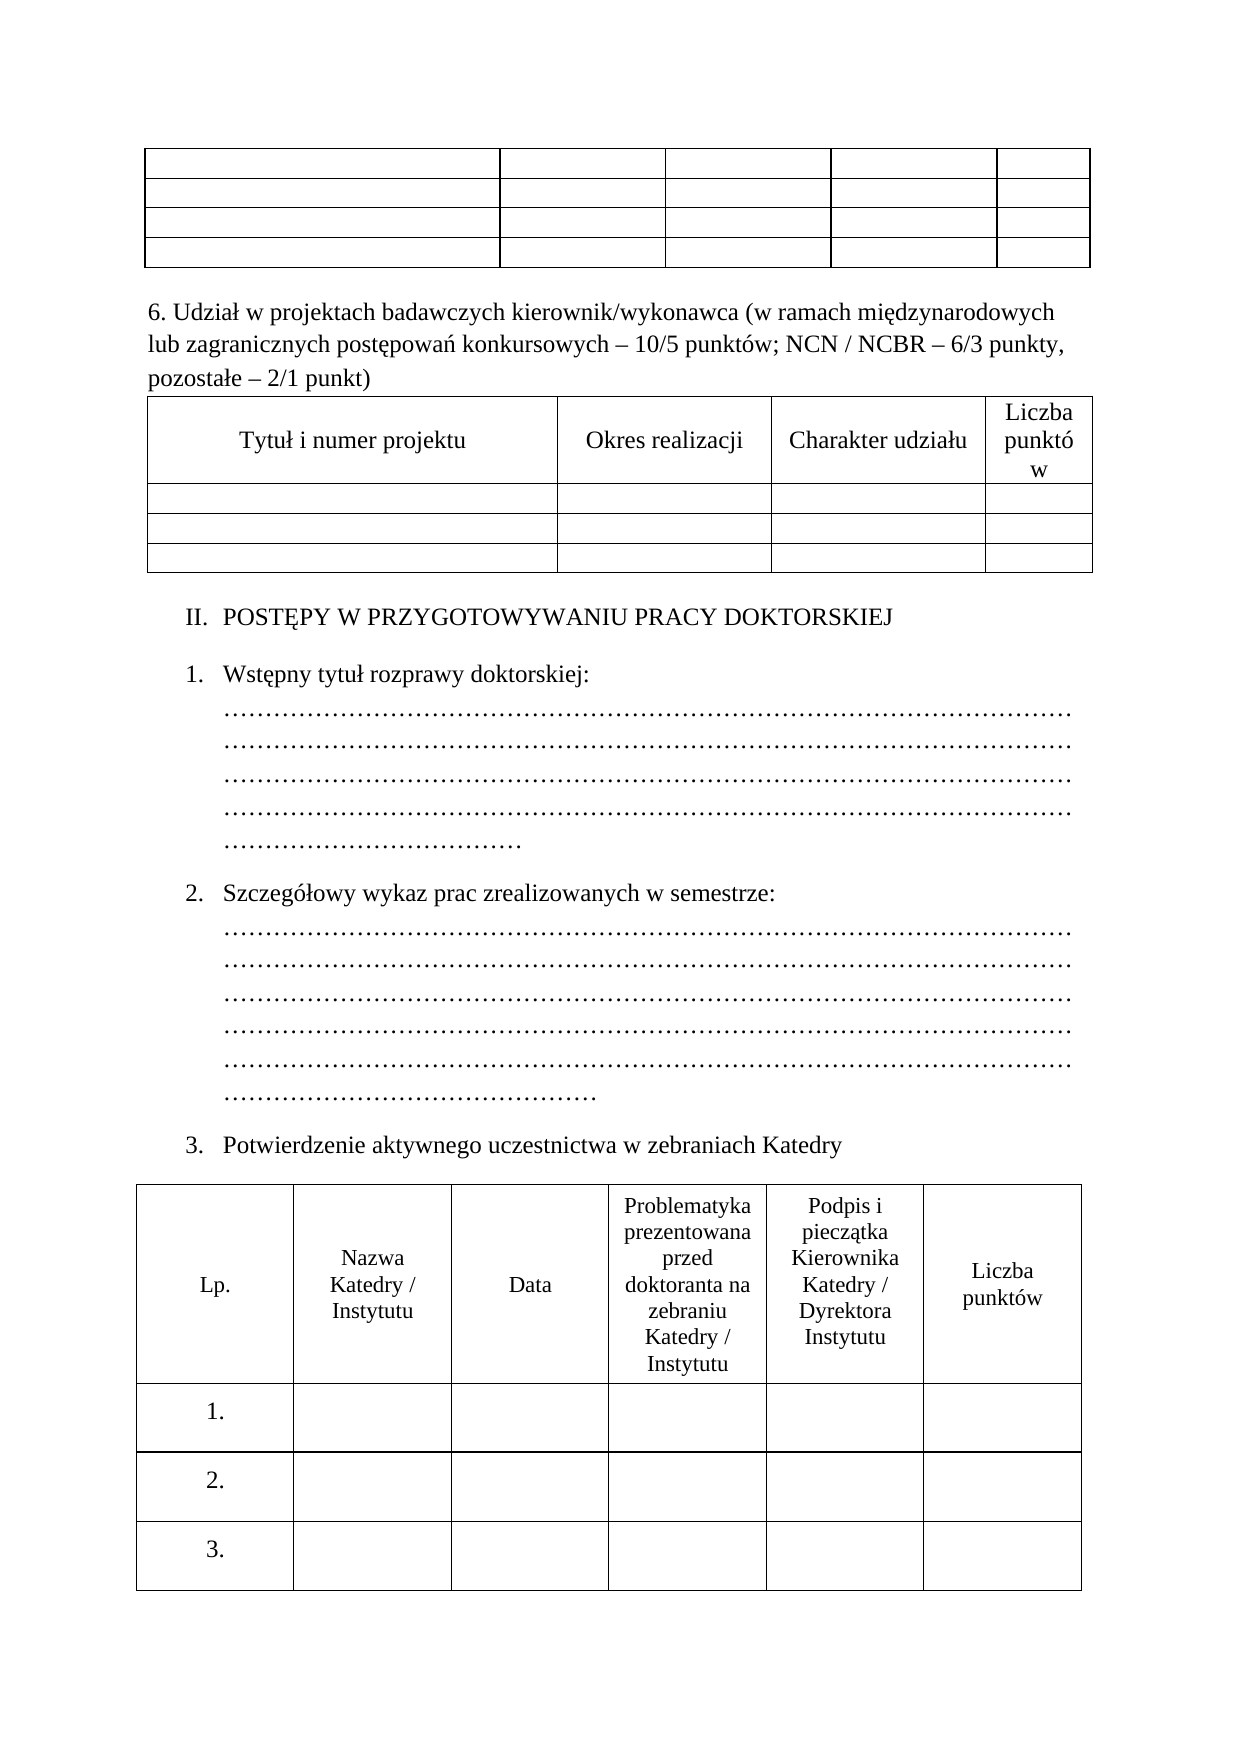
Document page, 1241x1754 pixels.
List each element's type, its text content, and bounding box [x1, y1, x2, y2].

table_cell [666, 208, 830, 237]
table_cell 1. [137, 1384, 293, 1451]
text 6. Udział w projektach badawczych kierownik/wykonawca (w ramach międzynarodowych lub zagranicznych postępowań konkursowych – 10/5 punktów; NCN / NCBR – 6/3 punkty, pozostałe – 2/1 punkt) [148, 297, 1093, 391]
table_cell [832, 238, 996, 267]
table_cell [609, 1384, 766, 1451]
table_cell [772, 484, 985, 513]
table_cell [772, 514, 985, 542]
table_cell [294, 1522, 451, 1589]
table_cell [501, 149, 665, 177]
table_cell [558, 484, 771, 513]
table_cell [452, 1522, 608, 1589]
table_header Liczba punktów [924, 1185, 1081, 1382]
table_cell [148, 514, 557, 542]
table_cell [146, 238, 499, 267]
table_header Charakter udziału [772, 397, 985, 483]
table_cell [146, 179, 499, 207]
table_cell [767, 1522, 923, 1589]
table_cell [666, 149, 830, 177]
table_header Problematyka prezentowana przed doktoranta na zebraniu Katedry / Instytutu [609, 1185, 766, 1382]
table_cell [767, 1384, 923, 1451]
table_cell [772, 544, 985, 572]
table_cell [294, 1384, 451, 1451]
table_cell [609, 1453, 766, 1521]
table_cell [998, 179, 1089, 207]
list Szczegółowy wykaz prac zrealizowanych w semestrze: …………………………………………………………………………………………………………………………………………………………………………………………………………………………………………………………………………………………………………………………………………………………………………………………………………………………………………………………………………………………………………… [185, 878, 1093, 1105]
table_cell [666, 179, 830, 207]
table_cell [998, 208, 1089, 237]
table_cell [832, 208, 996, 237]
table_header Okres realizacji [558, 397, 771, 483]
table_cell [146, 208, 499, 237]
table_cell [924, 1522, 1081, 1589]
table_cell [998, 149, 1089, 177]
table_cell [501, 238, 665, 267]
table_cell [924, 1384, 1081, 1451]
table_cell [501, 208, 665, 237]
table_cell [146, 149, 499, 177]
table_cell [767, 1453, 923, 1521]
table_cell [558, 544, 771, 572]
list Wstępny tytuł rozprawy doktorskiej: ………………………………………………………………………………………………………………………………………………………………………………………………………………………………………………………………………………………………………………………………………………………………………………………………………… [185, 659, 1093, 853]
table_cell [832, 149, 996, 177]
table_cell [609, 1522, 766, 1589]
table_cell [986, 514, 1092, 542]
table_cell [986, 484, 1092, 513]
table_cell [294, 1453, 451, 1521]
table_cell [986, 544, 1092, 572]
list POSTĘPY W PRZYGOTOWYWANIU PRACY DOKTORSKIEJ [185, 602, 1093, 631]
table_header Podpis i pieczątka Kierownika Katedry / Dyrektora Instytutu [767, 1185, 923, 1382]
list Potwierdzenie aktywnego uczestnictwa w zebraniach Katedry [185, 1131, 1093, 1159]
table_cell [148, 544, 557, 572]
table_cell [924, 1453, 1081, 1521]
table_header Liczba punktów [986, 397, 1092, 483]
table_cell [452, 1453, 608, 1521]
table_cell [998, 238, 1089, 267]
table_cell [501, 179, 665, 207]
table_cell [666, 238, 830, 267]
table_cell [148, 484, 557, 513]
table_cell [832, 179, 996, 207]
table_header Tytuł i numer projektu [148, 397, 557, 483]
table_header Lp. [137, 1185, 293, 1382]
table_cell 2. [137, 1453, 293, 1521]
table_header Nazwa Katedry / Instytutu [294, 1185, 451, 1382]
table_cell 3. [137, 1522, 293, 1589]
table_cell [452, 1384, 608, 1451]
table_cell [558, 514, 771, 542]
table_header Data [452, 1185, 608, 1382]
